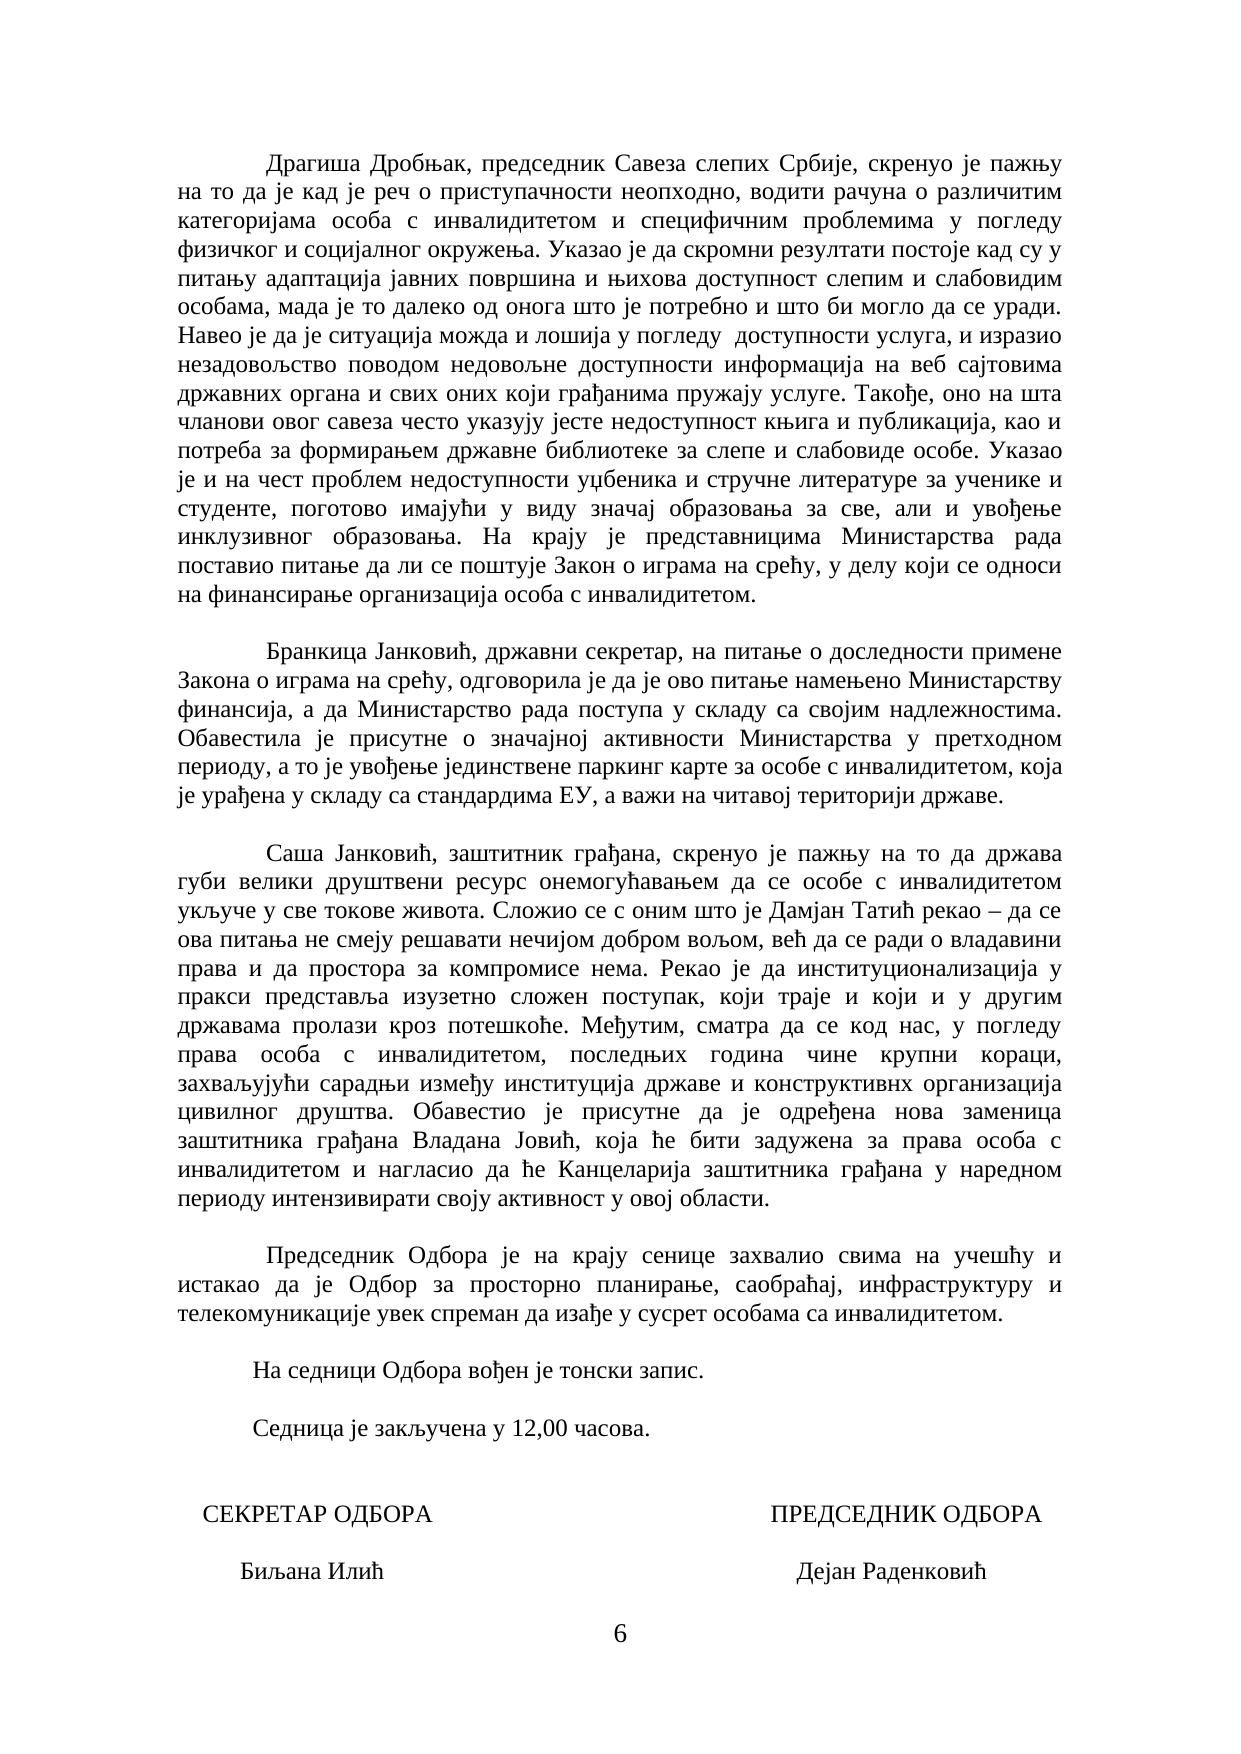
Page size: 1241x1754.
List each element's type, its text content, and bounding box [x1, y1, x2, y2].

text На седници Одбора вођен је тонски запис. [177, 1355, 1063, 1384]
text Биљана Илић Дејан Раденковић [177, 1556, 1063, 1585]
text Председник Одбора је на крају сенице захвалио свима на учешћу и истакао да је Одбор за просторно планирање, саобраћај, инфраструктуру и телекомуникације увек спреман да изађе у сусрет особама са инвалидитетом. [177, 1240, 1063, 1326]
text Бранкица Јанковић, државни секретар, на питање о доследности примене Закона о играма на срећу, одговорила је да је ово питање намењено Министарству финансија, а да Министарство рада поступа у складу са својим надлежностима. Обавестила је присутне о значајној активности Министарства у претходном периоду, а то је увођење јединствене паркинг карте за особе с инвалидитетом, која је урађена у складу са стандардима ЕУ, а важи на читавој територији државе. [177, 636, 1063, 809]
text Седница је закључена у 12,00 часова. [177, 1413, 1063, 1441]
text Саша Јанковић, заштитник грађана, скренуо је пажњу на то да држава губи велики друштвени ресурс онемогућавањем да се особе с инвалидитетом укључе у све токове живота. Сложио се с оним што је Дамјан Татић рекао – да се ова питања не смеју решавати нечијом добром вољом, већ да се ради о владавини права и да простора за компромисе нема. Рекао је да институционализација у пракси представља изузетно сложен поступак, који траје и који и у другим државама пролази кроз потешкоће. Међутим, сматра да се код нас, у погледу права особа с инвалидитетом, последњих година чине крупни кораци, захваљујући сарадњи између институција државе и конструктивнх организација цивилног друштва. Обавестио је присутне да је одређена нова заменица заштитника грађана Владана Јовић, која ће бити задужена за права особа с инвалидитетом и нагласио да ће Канцеларија заштитника грађана у наредном периоду интензивирати своју активност у овој области. [177, 838, 1063, 1211]
text Драгиша Дробњак, председник Савеза слепих Србије, скренуо је пажњу на то да је кад је реч о приступачности неопходно, водити рачуна о различитим категоријама особа с инвалидитетом и специфичним проблемима у погледу физичког и социјалног окружења. Указао је да скромни резултати постоје кад су у питању адаптација јавних површина и њихова доступност слепим и слабовидим особама, мада је то далеко од онога што је потребно и што би могло да се уради. Навео је да је ситуација можда и лошија у погледу доступности услуга, и изразио незадовољство поводом недовољне доступности информација на веб сајтовима државних органа и свих оних који грађанима пружају услуге. Такође, оно на шта чланови овог савеза често указују јесте недоступност књига и публикација, као и потреба за формирањем државне библиотеке за слепе и слабовиде особе. Указао је и на чест проблем недоступности уџбеника и стручне литературе за ученике и студенте, поготово имајући у виду значај образовања за све, али и увођење инклузивног образовања. На крају је представницима Министарства рада поставио питање да ли се поштује Закон о играма на срећу, у делу који се односи на финансирање организација особа с инвалидитетом. [177, 148, 1063, 608]
text СЕКРЕТАР OДБОРА ПРЕДСЕДНИК OДБОРА [177, 1499, 1063, 1528]
